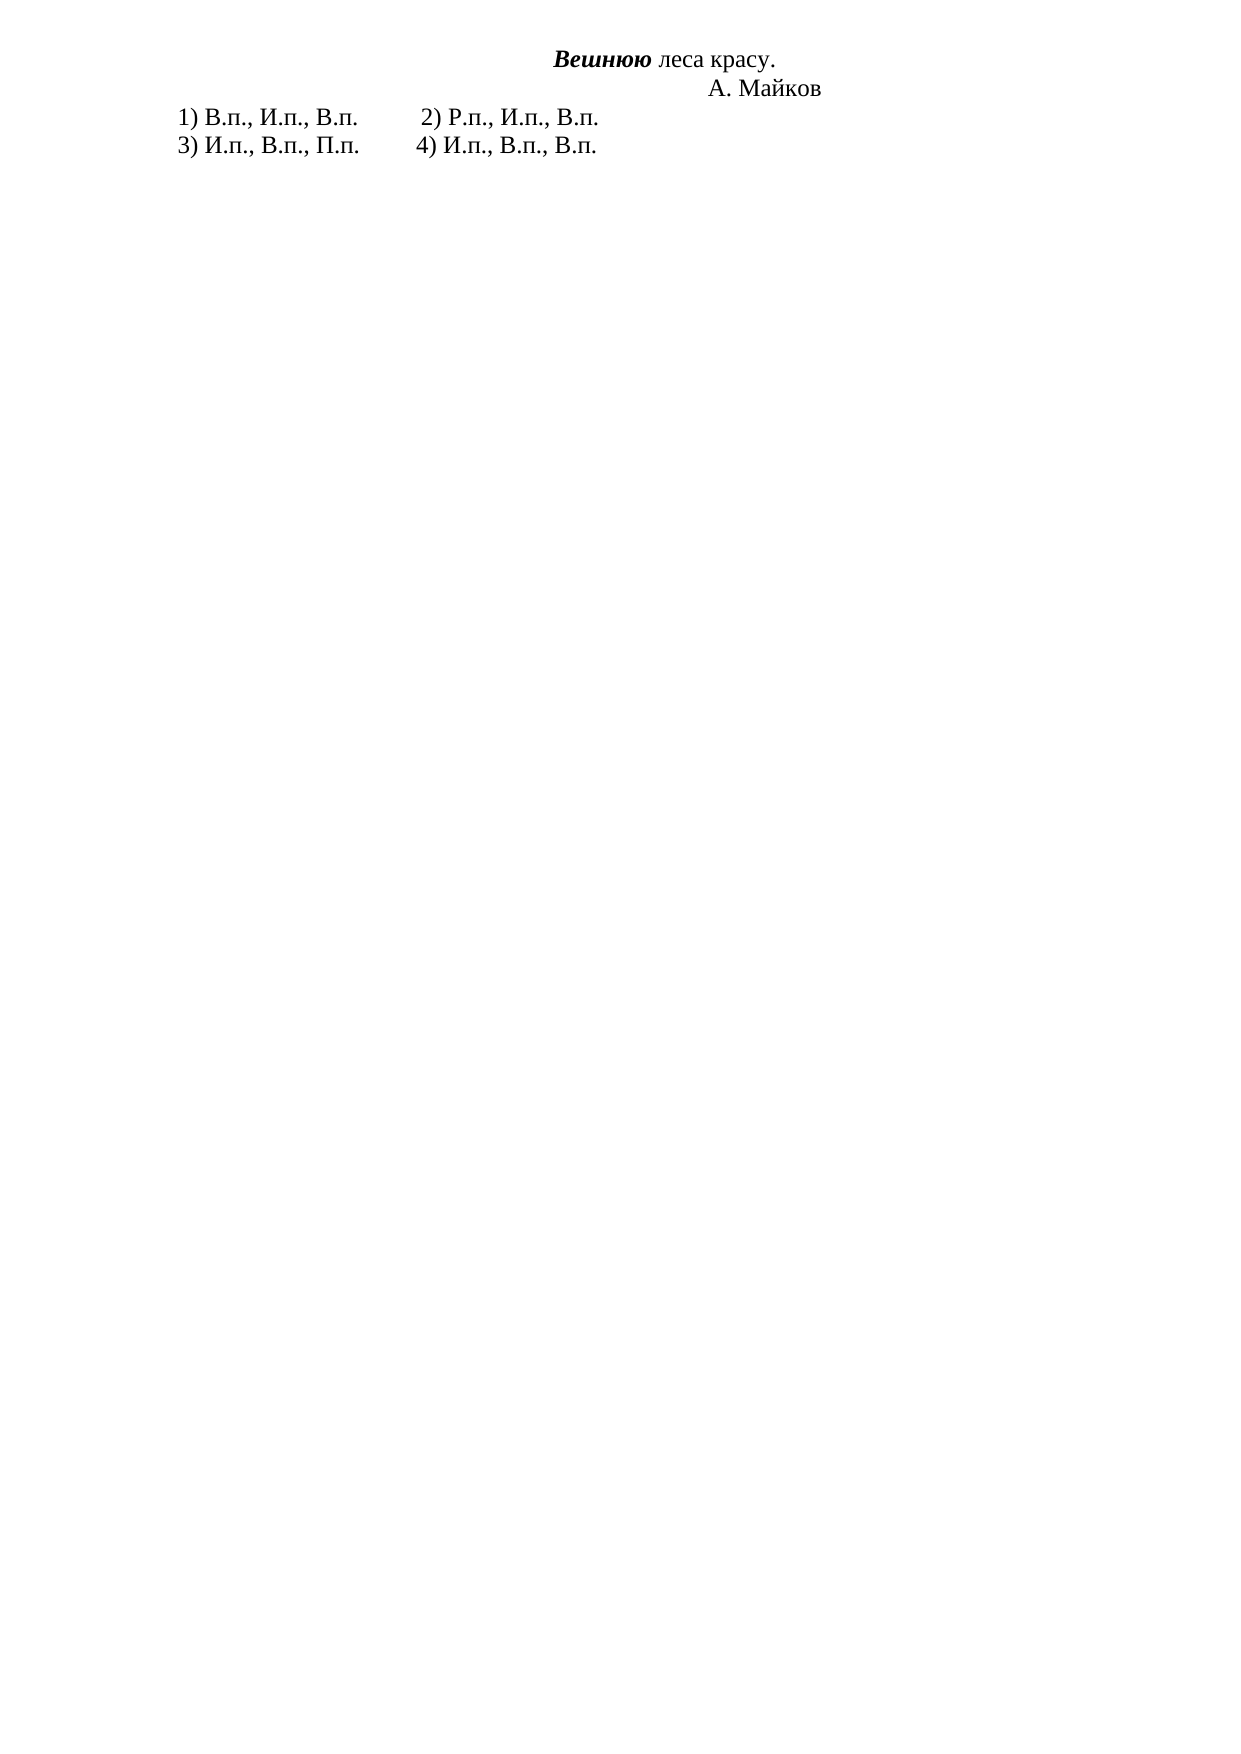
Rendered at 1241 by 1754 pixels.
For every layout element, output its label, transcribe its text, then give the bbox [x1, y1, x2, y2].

text Вешнюю леса красу. [177, 44, 1152, 73]
text 1) В.п., И.п., В.п. 2) Р.п., И.п., В.п. [177, 102, 1152, 131]
text А. Майков [177, 73, 1152, 102]
text 3) И.п., В.п., П.п. 4) И.п., В.п., В.п. [177, 131, 1152, 159]
